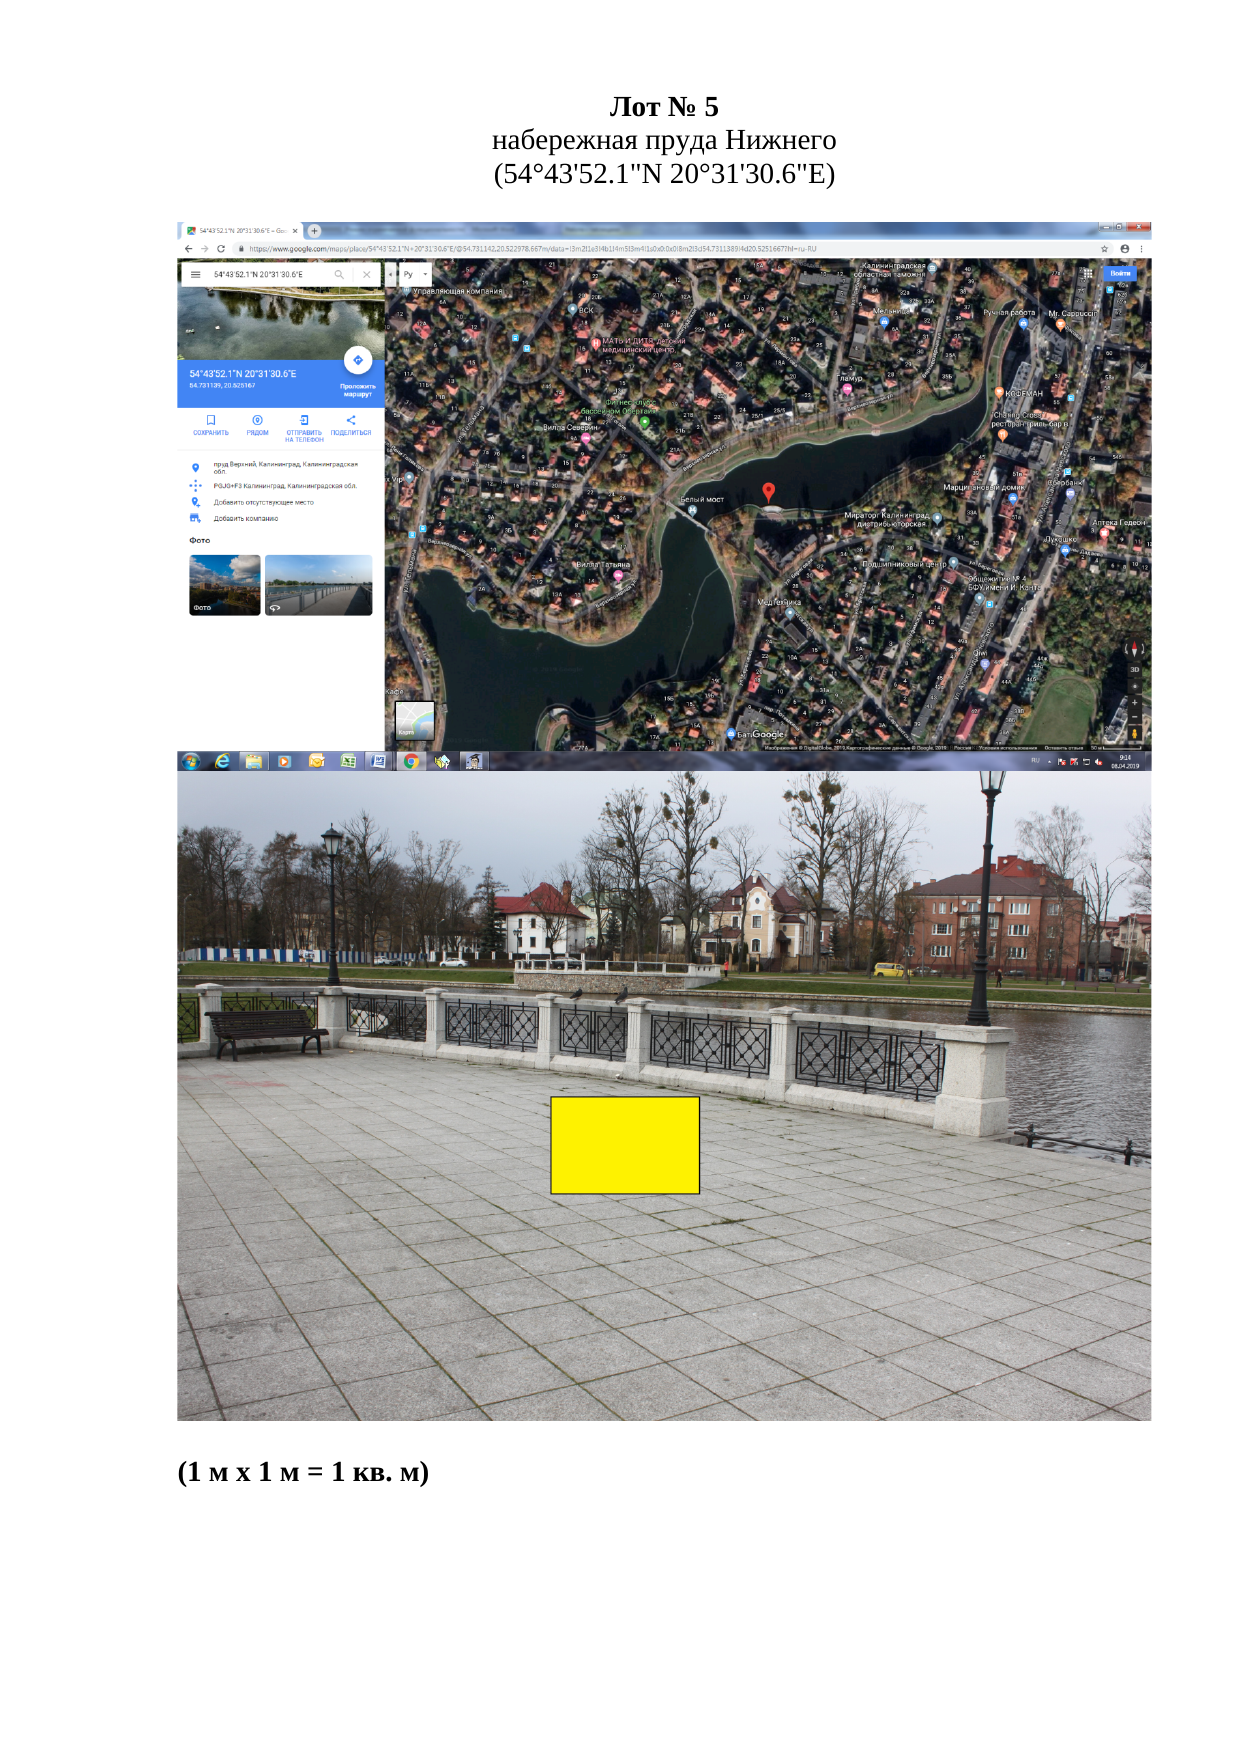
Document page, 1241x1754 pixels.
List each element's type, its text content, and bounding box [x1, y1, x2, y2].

text набережная пруда Нижнего [177, 122, 1152, 156]
text Лот № 5 [177, 89, 1152, 122]
text (1 м х 1 м = 1 кв. м) [177, 1454, 1152, 1488]
text (54°43'52.1"N 20°31'30.6"E) [177, 156, 1152, 189]
picture [177, 222, 1152, 1421]
